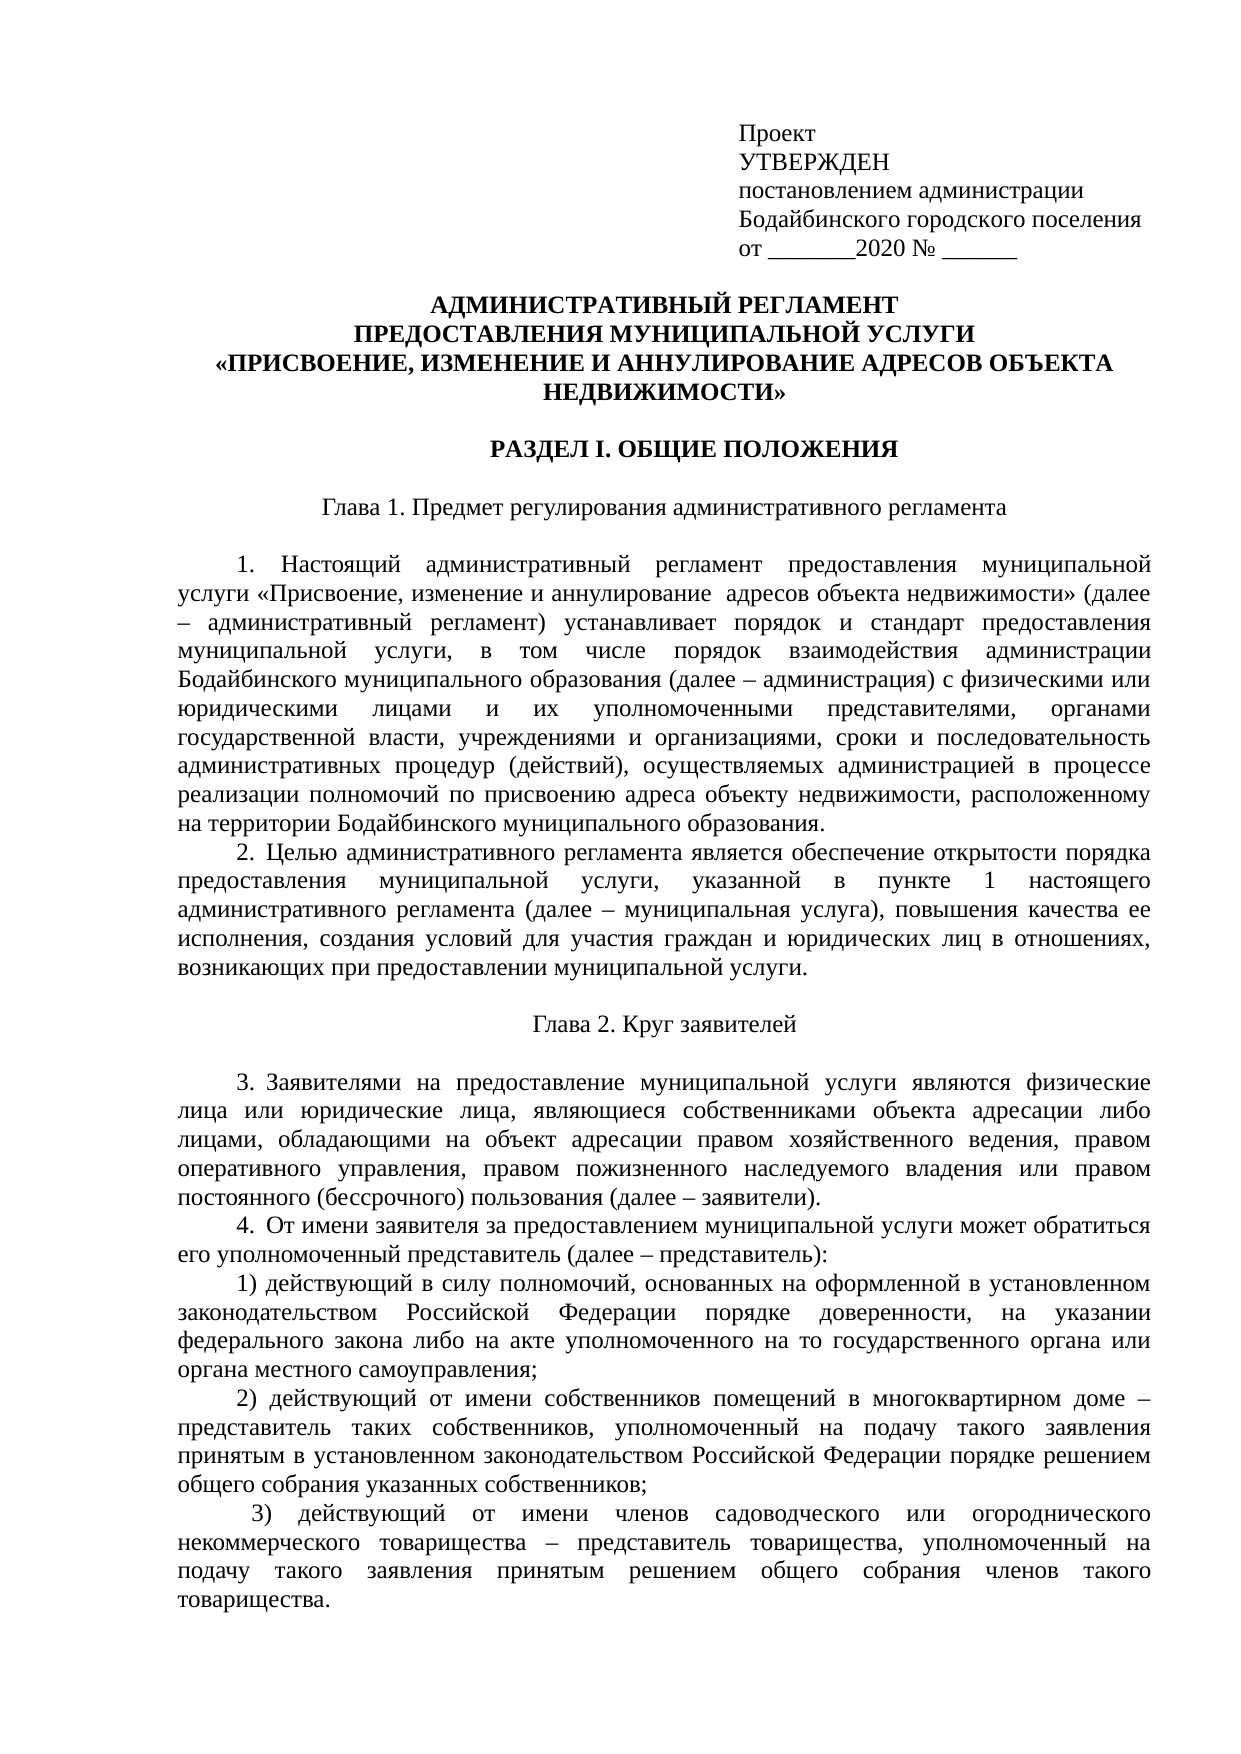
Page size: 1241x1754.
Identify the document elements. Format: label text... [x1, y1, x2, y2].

list Настоящий административный регламент предоставления муниципальной услуги «Присвоение, изменение и аннулирование адресов объекта недвижимости» (далее – административный регламент) устанавливает порядок и стандарт предоставления муниципальной услуги, в том числе порядок взаимодействия администрации Бодайбинского муниципального образования (далее – администрация) с физическими или юридическими лицами и их уполномоченными представителями, органами государственной власти, учреждениями и организациями, сроки и последовательность административных процедур (действий), осуществляемых администрацией в процессе реализации полномочий по присвоению адреса объекту недвижимости, расположенному на территории Бодайбинского муниципального образования. [177, 549, 1152, 837]
text РАЗДЕЛ I. ОБЩИЕ ПОЛОЖЕНИЯ [177, 434, 1152, 463]
text от _______2020 № ______ [738, 233, 1152, 262]
text Бодайбинского городского поселения [738, 204, 1152, 233]
list 2) действующий от имени собственников помещений в многоквартирном доме – представитель таких собственников, уполномоченный на подачу такого заявления принятым в установленном законодательством Российской Федерации порядке решением общего собрания указанных собственников; [177, 1383, 1152, 1498]
text постановлением администрации [738, 176, 1152, 204]
text УТВЕРЖДЕН [738, 147, 1152, 176]
text 3) действующий от имени членов садоводческого или огороднического некоммерческого товарищества – представитель товарищества, уполномоченный на подачу такого заявления принятым решением общего собрания членов такого товарищества. [177, 1498, 1152, 1613]
list От имени заявителя за предоставлением муниципальной услуги может обратиться его уполномоченный представитель (далее – представитель): [177, 1211, 1152, 1268]
list 1) действующий в силу полномочий, основанных на оформленной в установленном законодательством Российской Федерации порядке доверенности, на указании федерального закона либо на акте уполномоченного на то государственного органа или органа местного самоуправления; [177, 1268, 1152, 1383]
text Проект [738, 118, 1152, 147]
list Заявителями на предоставление муниципальной услуги являются физические лица или юридические лица, являющиеся собственниками объекта адресации либо лицами, обладающими на объект адресации правом хозяйственного ведения, правом оперативного управления, правом пожизненного наследуемого владения или правом постоянного (бессрочного) пользования (далее – заявители). [177, 1067, 1152, 1211]
text Глава 2. Круг заявителей [177, 1009, 1152, 1038]
list Целью административного регламента является обеспечение открытости порядка предоставления муниципальной услуги, указанной в пункте 1 настоящего административного регламента (далее – муниципальная услуга), повышения качества ее исполнения, создания условий для участия граждан и юридических лиц в отношениях, возникающих при предоставлении муниципальной услуги. [177, 837, 1152, 981]
text АДМИНИСТРАТИВНЫЙ РЕГЛАМЕНТ [177, 291, 1152, 319]
text ПРЕДОСТАВЛЕНИЯ МУНИЦИПАЛЬНОЙ УСЛУГИ [177, 319, 1152, 348]
text Глава 1. Предмет регулирования административного регламента [177, 492, 1152, 521]
text «ПРИСВОЕНИЕ, ИЗМЕНЕНИЕ И АННУЛИРОВАНИЕ АДРЕСОВ ОБЪЕКТА НЕДВИЖИМОСТИ» [177, 348, 1152, 406]
